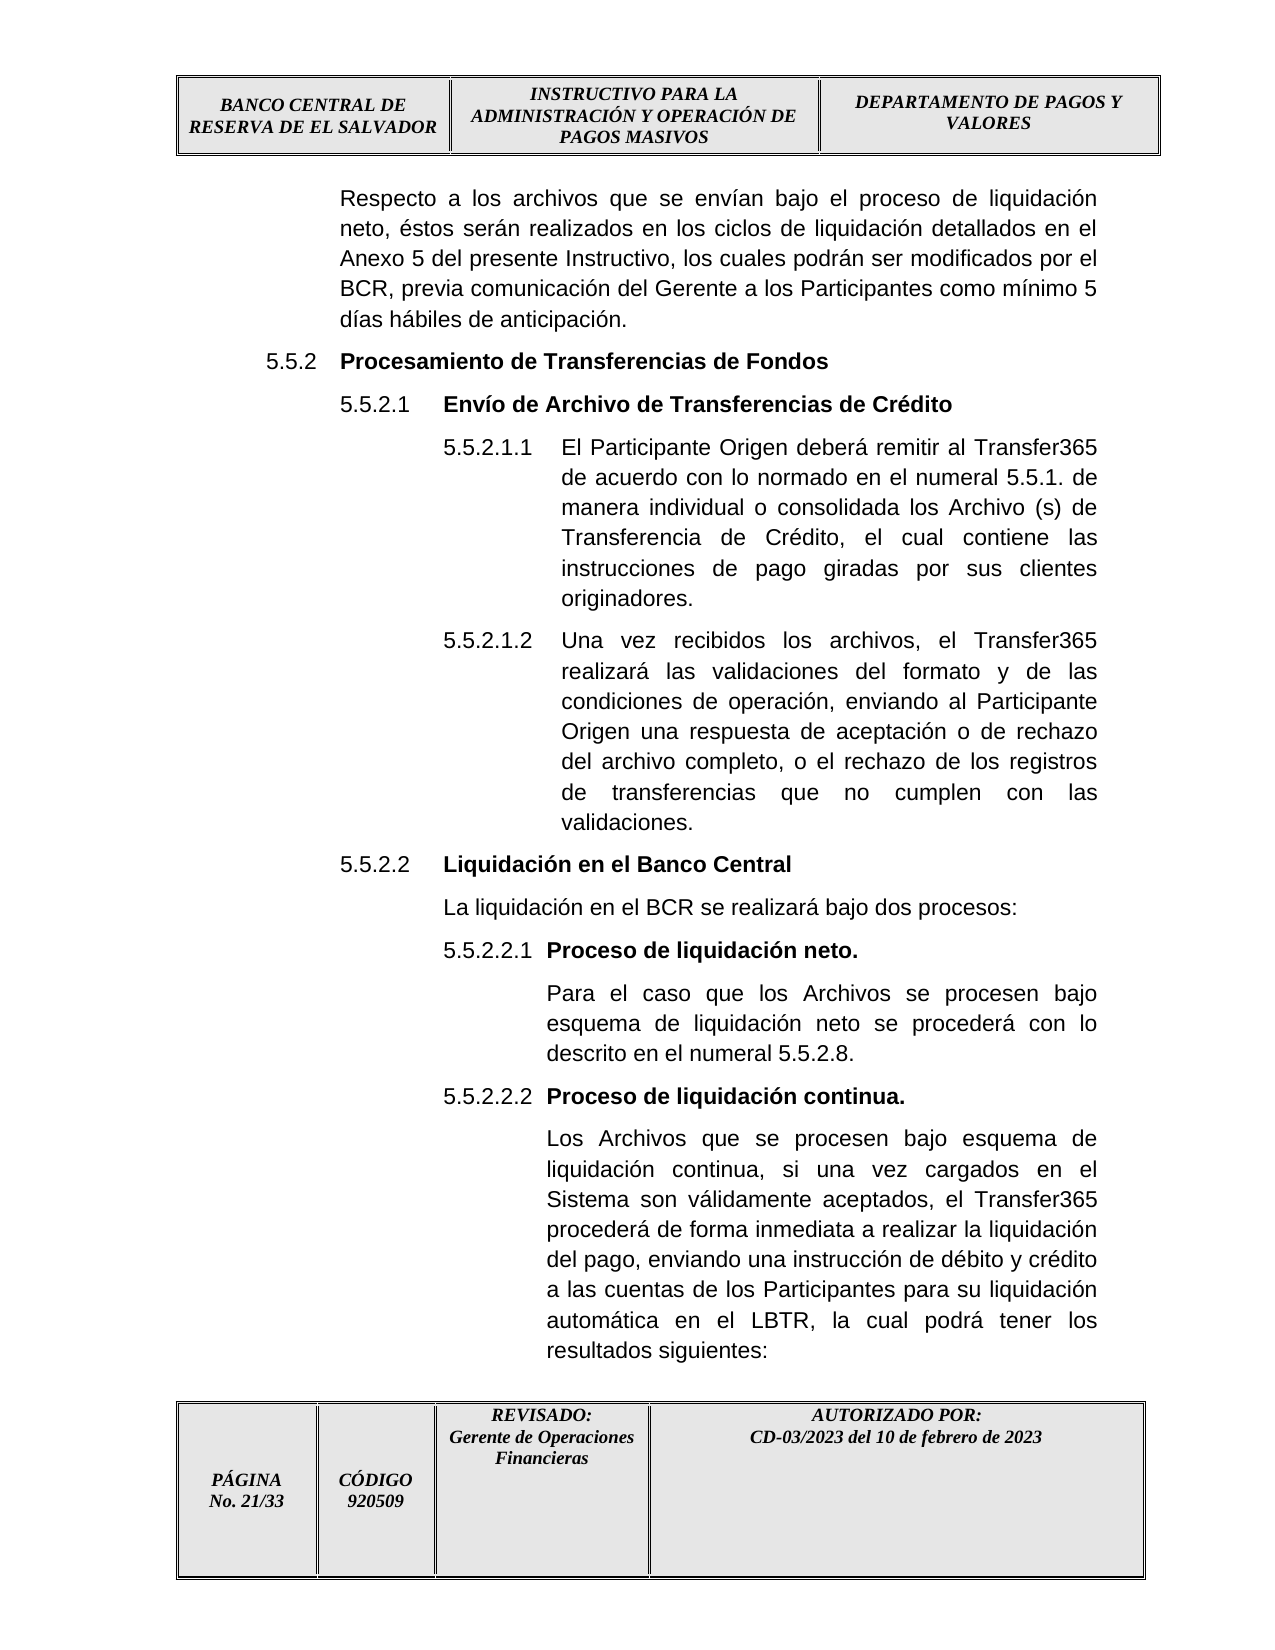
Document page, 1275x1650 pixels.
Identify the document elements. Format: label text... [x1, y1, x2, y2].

text La liquidación en el BCR se realizará bajo dos procesos: [443, 894, 1098, 921]
text Respecto a los archivos que se envían bajo el proceso de liquidación neto, éstos serán realizados en los ciclos de liquidación detallados en el Anexo 5 del presente Instructivo, los cuales podrán ser modificados por el BCR, previa comunicación del Gerente a los Participantes como mínimo 5 días hábiles de anticipación. [339, 185, 1098, 332]
list El Participante Origen deberá remitir al Transfer365 de acuerdo con lo normado en el numeral 5.5.1. de manera individual o consolidada los Archivo (s) de Transferencia de Crédito, el cual contiene las instrucciones de pago giradas por sus clientes originadores. [443, 434, 1098, 611]
text Los Archivos que se procesen bajo esquema de liquidación continua, si una vez cargados en el Sistema son válidamente aceptados, el Transfer365 procederá de forma inmediata a realizar la liquidación del pago, enviando una instrucción de débito y crédito a las cuentas de los Participantes para su liquidación automática en el LBTR, la cual podrá tener los resultados siguientes: [546, 1125, 1098, 1363]
list Una vez recibidos los archivos, el Transfer365 realizará las validaciones del formato y de las condiciones de operación, enviando al Participante Origen una respuesta de aceptación o de rechazo del archivo completo, o el rechazo de los registros de transferencias que no cumplen con las validaciones. [443, 627, 1098, 835]
list Liquidación en el Banco Central [340, 851, 1098, 878]
list Procesamiento de Transferencias de Fondos [266, 348, 1098, 375]
list Envío de Archivo de Transferencias de Crédito [340, 391, 1098, 417]
list Proceso de liquidación neto. [443, 937, 1098, 963]
list Proceso de liquidación continua. [443, 1083, 1098, 1109]
text Para el caso que los Archivos se procesen bajo esquema de liquidación neto se procederá con lo descrito en el numeral 5.5.2.8. [546, 979, 1098, 1066]
